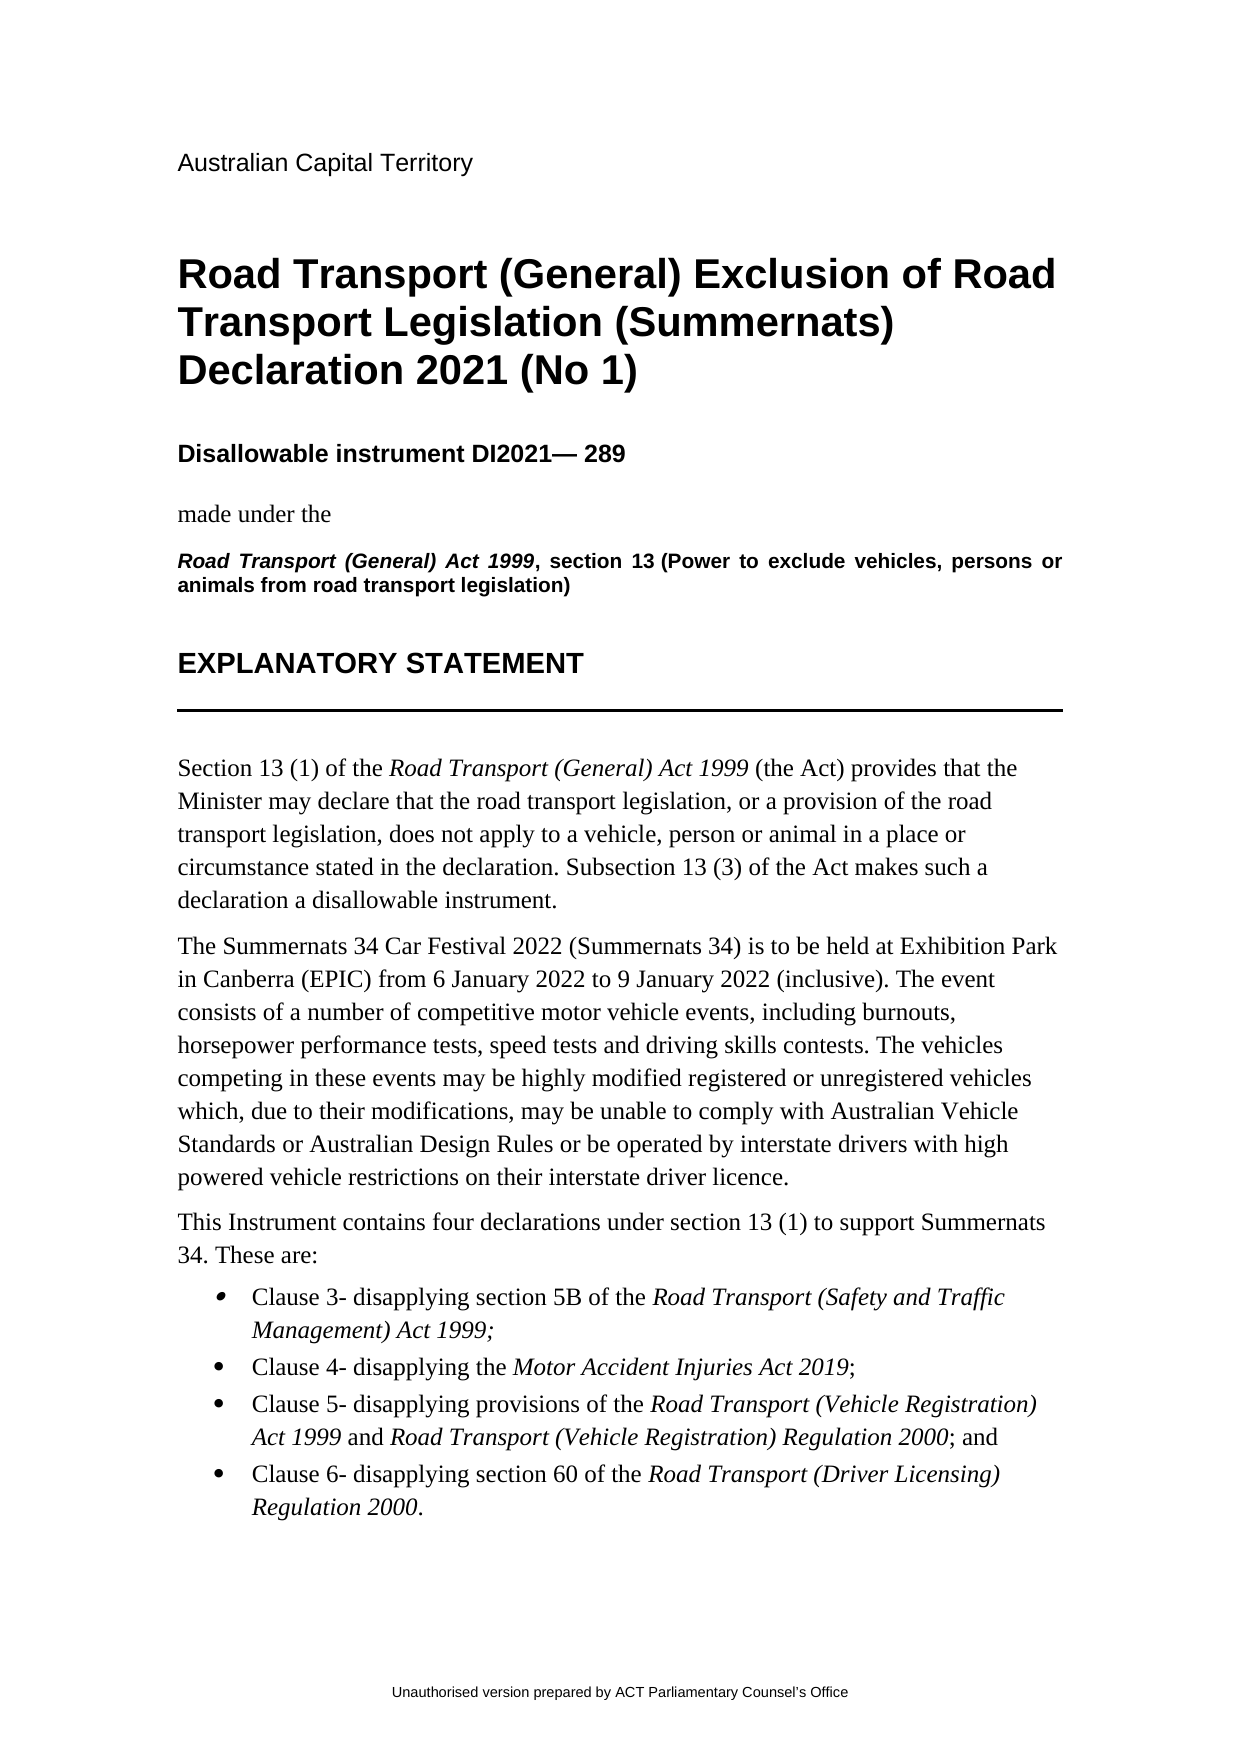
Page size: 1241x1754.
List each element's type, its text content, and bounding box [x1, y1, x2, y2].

text Road Transport (General) Act 1999, section 13 (Power to exclude vehicles, persons or animals from road transport legislation) [177, 548, 1063, 596]
text Road Transport (General) Exclusion of Road Transport Legislation (Summernats) Declaration 2021 (No 1) [177, 249, 1063, 393]
list Clause 6- disapplying section 60 of the Road Transport (Driver Licensing) Regulation 2000. [214, 1459, 1063, 1521]
text Disallowable instrument DI2021— 289 [177, 439, 1063, 468]
list Clause 5- disapplying provisions of the Road Transport (Vehicle Registration) Act 1999 and Road Transport (Vehicle Registration) Regulation 2000; and [214, 1389, 1063, 1451]
text The Summernats 34 Car Festival 2022 (Summernats 34) is to be held at Exhibition Park in Canberra (EPIC) from 6 January 2022 to 9 January 2022 (inclusive). The event consists of a number of competitive motor vehicle events, including burnouts, horsepower performance tests, speed tests and driving skills contests. The vehicles competing in these events may be highly modified registered or unregistered vehicles which, due to their modifications, may be unable to comply with Australian Vehicle Standards or Australian Design Rules or be operated by interstate drivers with high powered vehicle restrictions on their interstate driver licence. [177, 931, 1063, 1191]
text made under the [177, 499, 1063, 528]
text This Instrument contains four declarations under section 13 (1) to support Summernats 34. These are: [177, 1207, 1063, 1269]
list Clause 4- disapplying the Motor Accident Injuries Act 2019; [214, 1352, 1063, 1381]
text Australian Capital Territory [177, 148, 1063, 176]
list Clause 3- disapplying section 5B of the Road Transport (Safety and Traffic Management) Act 1999; [214, 1282, 1063, 1344]
text EXPLANATORY STATEMENT [177, 646, 1004, 680]
text Section 13 (1) of the Road Transport (General) Act 1999 (the Act) provides that the Minister may declare that the road transport legislation, or a provision of the road transport legislation, does not apply to a vehicle, person or animal in a place or circumstance stated in the declaration. Subsection 13 (3) of the Act makes such a declaration a disallowable instrument. [177, 753, 1063, 914]
